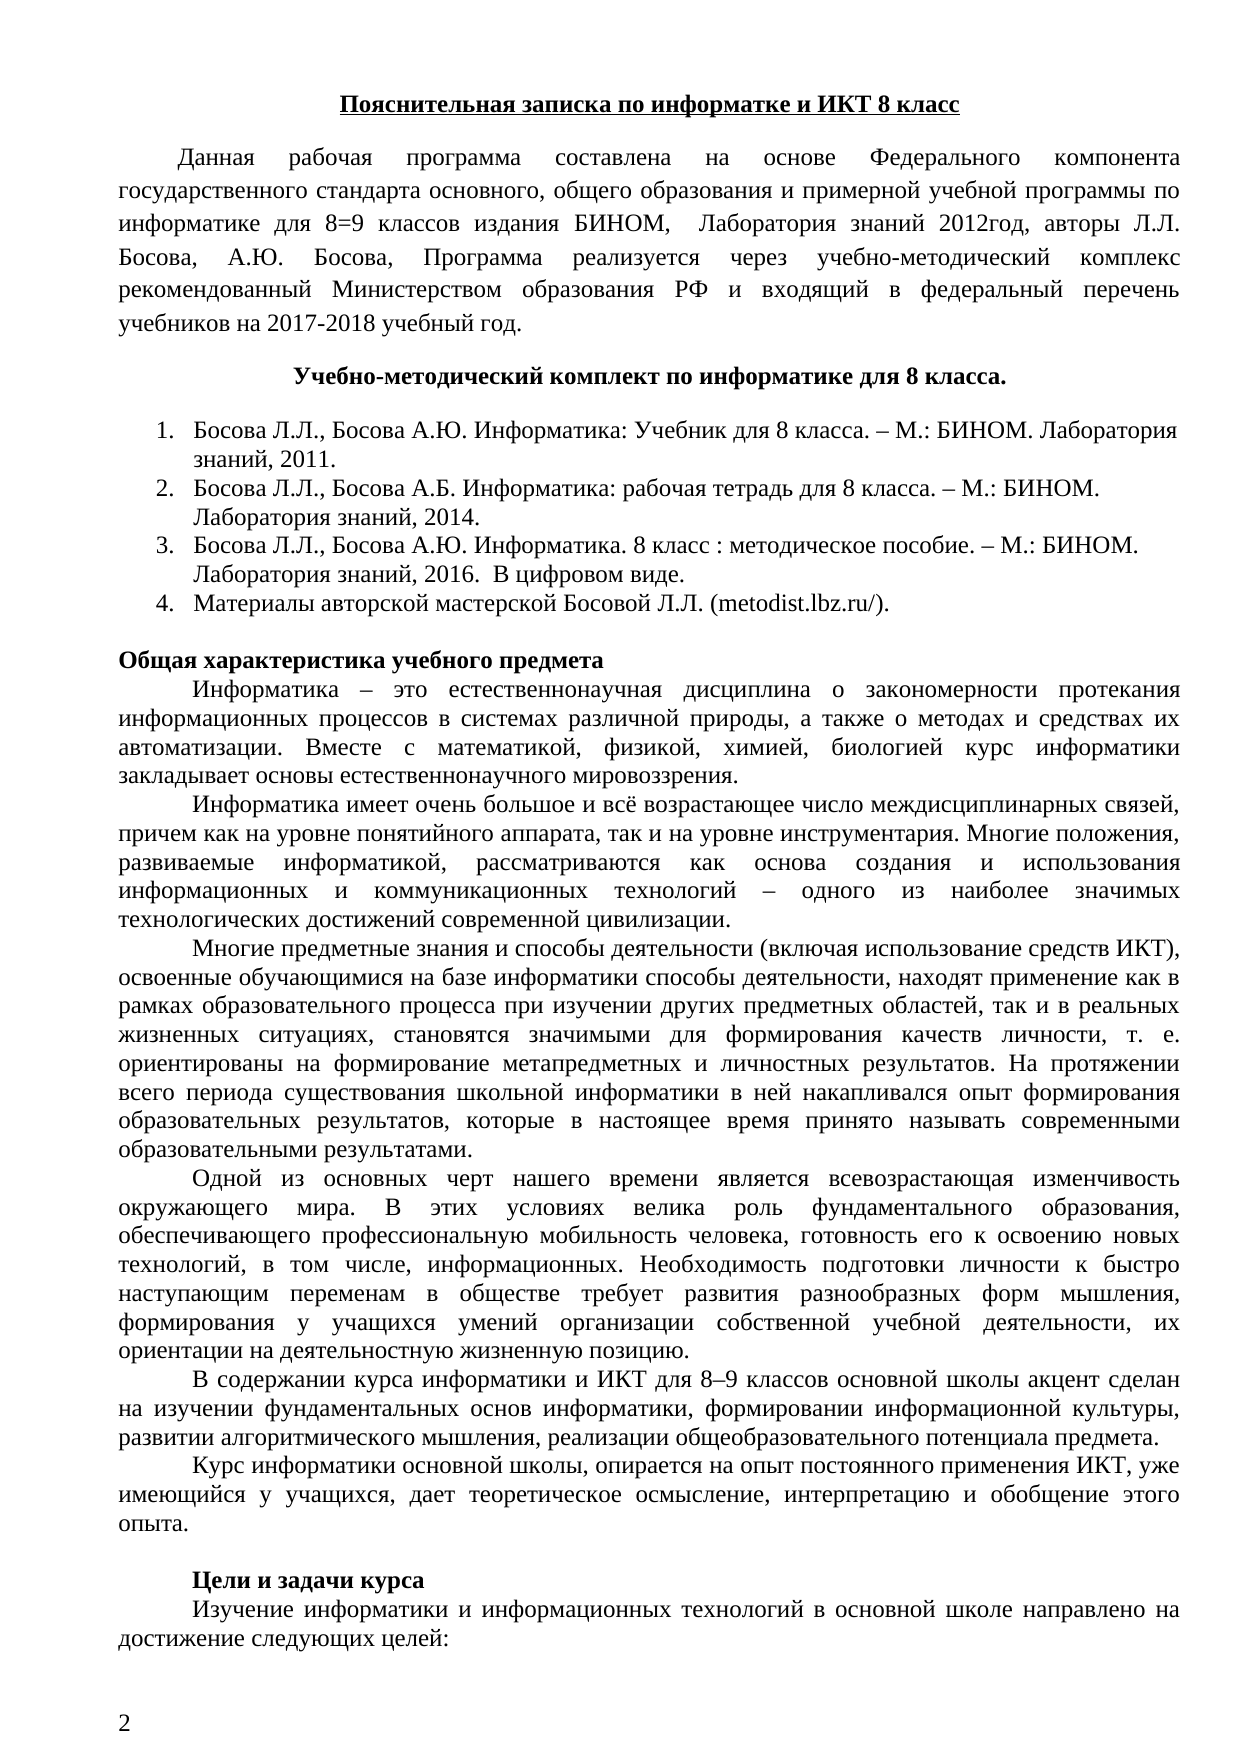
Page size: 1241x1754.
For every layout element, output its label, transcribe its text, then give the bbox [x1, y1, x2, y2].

text Многие предметные знания и способы деятельности (включая использование средств ИКТ), освоенные обучающимися на базе информатики способы деятельности, находят применение как в рамках образовательного процесса при изучении других предметных областей, так и в реальных жизненных ситуациях, становятся значимыми для формирования качеств личности, т. е. ориентированы на формирование метапредметных и личностных результатов. На протяжении всего периода существования школьной информатики в ней накапливался опыт формирования образовательных результатов, которые в настоящее время принято называть современными образовательными результатами. [118, 933, 1181, 1163]
text Курс информатики основной школы, опирается на опыт постоянного применения ИКТ, уже имеющийся у учащихся, дает теоретическое осмысление, интерпретацию и обобщение этого опыта. [118, 1450, 1181, 1537]
list Босова Л.Л., Босова А.Б. Информатика: рабочая тетрадь для 8 класса. – М.: БИНОМ. Лаборатория знаний, 2014. [156, 473, 1181, 530]
text Общая характеристика учебного предмета [118, 645, 1181, 674]
list Материалы авторской мастерской Босовой Л.Л. (metodist.lbz.ru/). [156, 588, 1181, 617]
text В содержании курса информатики и ИКТ для 8–9 классов основной школы акцент сделан на изучении фундаментальных основ информатики, формировании информационной культуры, развитии алгоритмического мышления, реализации общеобразовательного потенциала предмета. [118, 1364, 1181, 1450]
text Пояснительная записка по информатке и ИКТ 8 класс [118, 89, 1181, 117]
text Учебно-методический комплект по информатике для 8 класса. [118, 361, 1181, 390]
text Цели и задачи курса [118, 1565, 1181, 1594]
text Информатика имеет очень большое и всё возрастающее число междисциплинарных связей, причем как на уровне понятийного аппарата, так и на уровне инструментария. Многие положения, развиваемые информатикой, рассматриваются как основа создания и использования информационных и коммуникационных технологий – одного из наиболее значимых технологических достижений современной цивилизации. [118, 789, 1181, 933]
text Информатика – это естественнонаучная дисциплина о закономерности протекания информационных процессов в системах различной природы, а также о методах и средствах их автоматизации. Вместе с математикой, физикой, химией, биологией курс информатики закладывает основы естественнонаучного мировоззрения. [118, 674, 1181, 789]
list Босова Л.Л., Босова А.Ю. Информатика. 8 класс : методическое пособие. – М.: БИНОМ. Лаборатория знаний, 2016. В цифровом виде. [156, 530, 1181, 588]
text Изучение информатики и информационных технологий в основной школе направлено на достижение следующих целей: [118, 1594, 1181, 1652]
text Одной из основных черт нашего времени является всевозрастающая изменчивость окружающего мира. В этих условиях велика роль фундаментального образования, обеспечивающего профессиональную мобильность человека, готовность его к освоению новых технологий, в том числе, информационных. Необходимость подготовки личности к быстро наступающим переменам в обществе требует развития разнообразных форм мышления, формирования у учащихся умений организации собственной учебной деятельности, их ориентации на деятельностную жизненную позицию. [118, 1163, 1181, 1364]
text Данная рабочая программа составлена на основе Федерального компонента государственного стандарта основного, общего образования и примерной учебной программы по информатике для 8=9 классов издания БИНОМ, Лаборатория знаний 2012год, авторы Л.Л. Босова, А.Ю. Босова, Программа реализуется через учебно-методический комплекс рекомендованный Министерством образования РФ и входящий в федеральный перечень учебников на 2017-2018 учебный год. [118, 142, 1181, 336]
list Босова Л.Л., Босова А.Ю. Информатика: Учебник для 8 класса. – М.: БИНОМ. Лаборатория знаний, 2011. [156, 415, 1181, 473]
